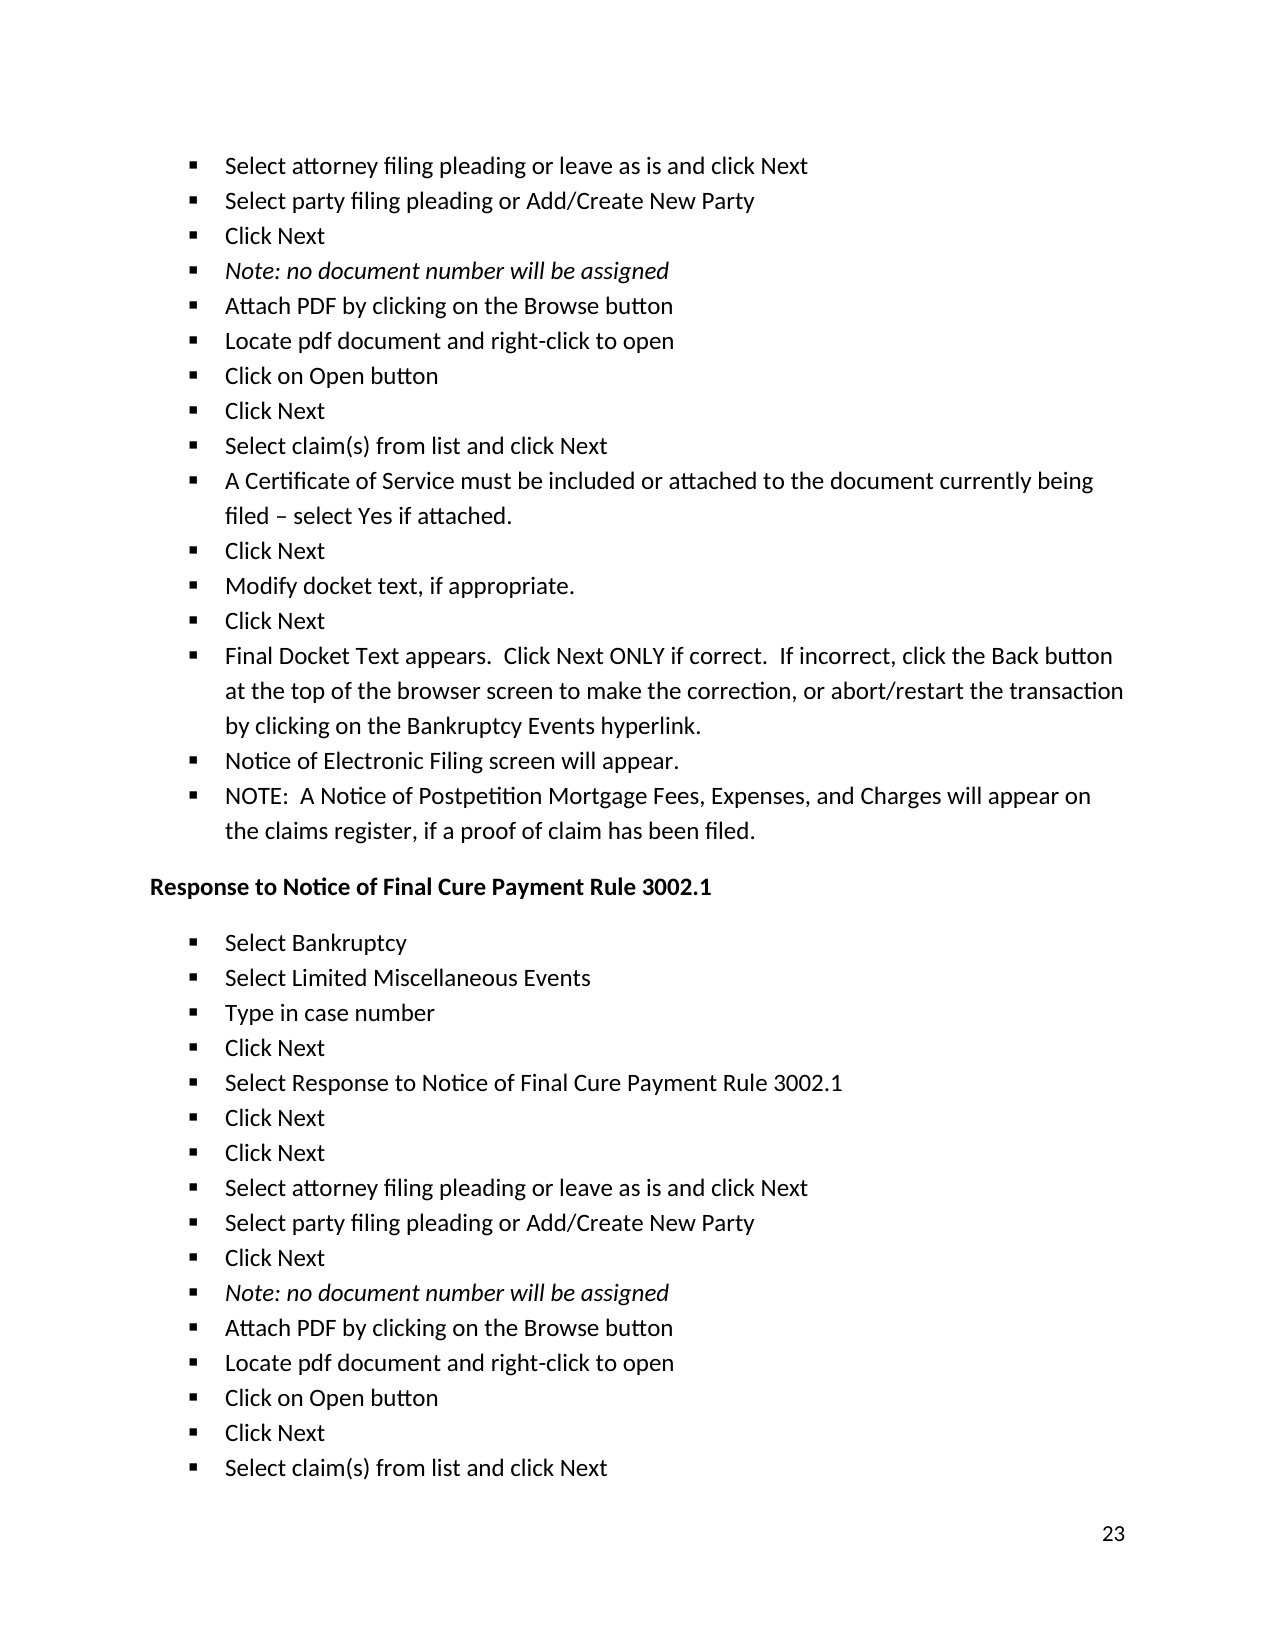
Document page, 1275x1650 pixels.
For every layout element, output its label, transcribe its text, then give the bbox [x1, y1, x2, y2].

list Select attorney filing pleading or leave as is and click Next [187, 1172, 1125, 1202]
list Select Limited Miscellaneous Events [187, 962, 1125, 992]
list Locate pdf document and right-click to open [187, 325, 1125, 356]
list Click Next [187, 1137, 1125, 1167]
list Click Next [187, 605, 1125, 636]
list Note: no document number will be assigned [187, 1277, 1125, 1307]
list Type in case number [187, 997, 1125, 1027]
list Attach PDF by clicking on the Browse button [187, 1312, 1125, 1342]
list Select attorney filing pleading or leave as is and click Next [187, 150, 1125, 181]
list Modify docket text, if appropriate. [187, 570, 1125, 601]
list Select party filing pleading or Add/Create New Party [187, 1207, 1125, 1237]
list Attach PDF by clicking on the Browse button [187, 290, 1125, 321]
list Click Next [187, 220, 1125, 251]
list Select Bankruptcy [187, 927, 1125, 957]
list Click Next [187, 1242, 1125, 1272]
list Select claim(s) from list and click Next [187, 430, 1125, 461]
list Locate pdf document and right-click to open [187, 1347, 1125, 1377]
list Notice of Electronic Filing screen will appear. [187, 745, 1125, 776]
list Select claim(s) from list and click Next [187, 1452, 1125, 1482]
list Click on Open button [187, 360, 1125, 391]
list Note: no document number will be assigned [187, 255, 1125, 286]
list Click Next [187, 1417, 1125, 1447]
list A Certificate of Service must be included or attached to the document currently being filed – select Yes if attached. [187, 465, 1125, 531]
list Click Next [187, 1032, 1125, 1062]
list Click Next [187, 395, 1125, 426]
list NOTE: A Notice of Postpetition Mortgage Fees, Expenses, and Charges will appear on the claims register, if a proof of claim has been filed. [187, 780, 1125, 846]
list Final Docket Text appears. Click Next ONLY if correct. If incorrect, click the Back button at the top of the browser screen to make the correction, or abort/restart the transaction by clicking on the Bankruptcy Events hyperlink. [187, 640, 1125, 741]
text Response to Notice of Final Cure Payment Rule 3002.1 [150, 871, 1125, 901]
list Click Next [187, 1102, 1125, 1132]
list Select party filing pleading or Add/Create New Party [187, 185, 1125, 216]
list Click on Open button [187, 1382, 1125, 1412]
list Click Next [187, 535, 1125, 566]
list Select Response to Notice of Final Cure Payment Rule 3002.1 [187, 1067, 1125, 1097]
